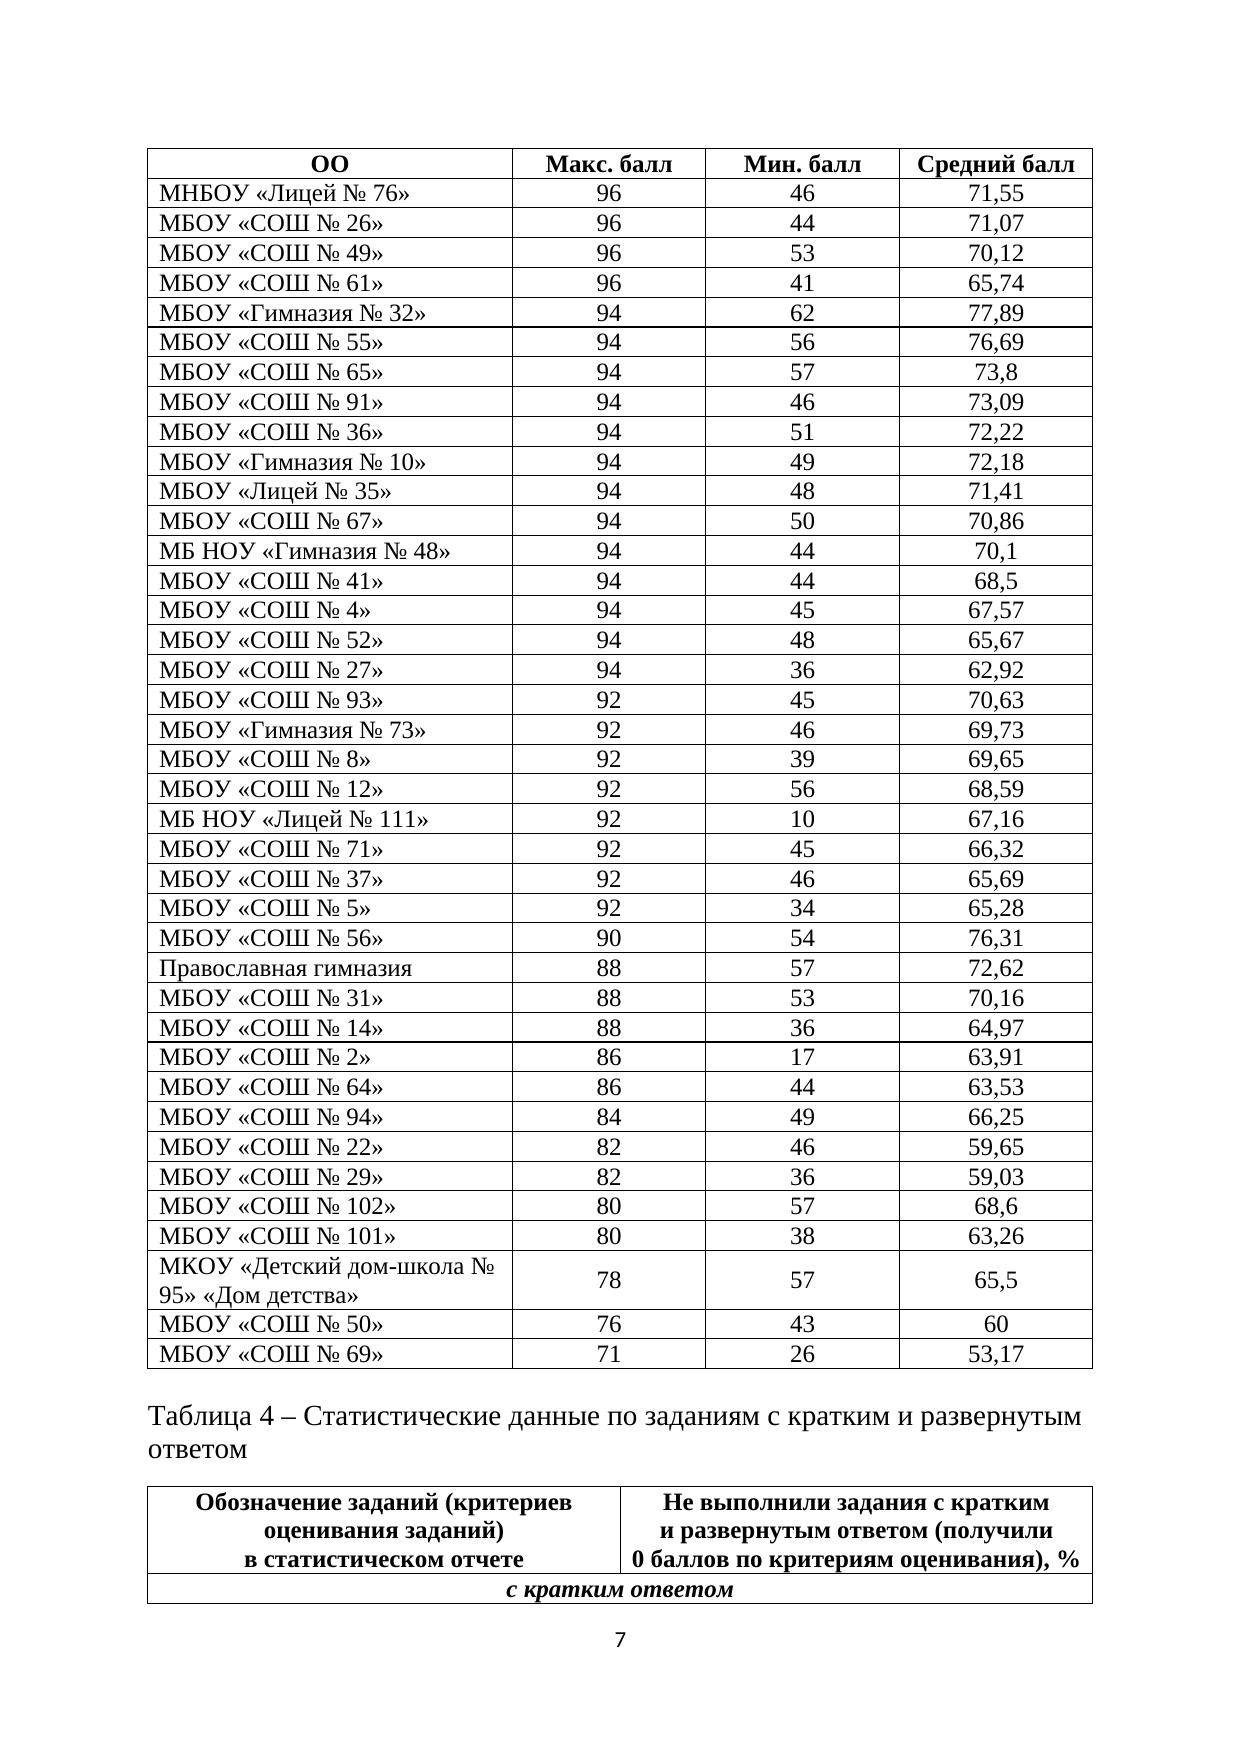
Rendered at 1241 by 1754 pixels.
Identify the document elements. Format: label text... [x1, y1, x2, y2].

table_cell Православная гимназия [148, 953, 512, 982]
table_cell 92 [513, 834, 705, 863]
table_header Средний балл [900, 149, 1092, 177]
table_cell МБОУ «СОШ № 37» [148, 864, 512, 892]
table_cell 92 [513, 804, 705, 833]
table_cell 88 [513, 1013, 705, 1041]
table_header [148, 1487, 620, 1573]
table_cell МБОУ «СОШ № 14» [148, 1013, 512, 1041]
table_cell 71 [513, 1339, 705, 1368]
table_cell 94 [513, 596, 705, 624]
table_cell 78 [513, 1251, 705, 1308]
table_cell 71,07 [900, 208, 1092, 237]
table_cell 69,65 [900, 745, 1092, 773]
table_cell 65,5 [900, 1251, 1092, 1308]
table_cell 36 [706, 1162, 899, 1190]
table_cell 44 [706, 536, 899, 565]
table_cell МБОУ «СОШ № 29» [148, 1162, 512, 1190]
table_cell 68,59 [900, 774, 1092, 803]
table_cell 51 [706, 417, 899, 446]
table_cell 80 [513, 1191, 705, 1220]
table_cell МБОУ «СОШ № 49» [148, 238, 512, 267]
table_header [621, 1487, 1092, 1573]
table_cell 65,67 [900, 625, 1092, 654]
table_cell 57 [706, 953, 899, 982]
table_cell 72,22 [900, 417, 1092, 446]
table_cell 54 [706, 923, 899, 952]
table_cell 92 [513, 774, 705, 803]
table_cell 59,65 [900, 1132, 1092, 1161]
table_cell 70,86 [900, 506, 1092, 535]
table_cell МБОУ «СОШ № 5» [148, 894, 512, 922]
table_cell 69,73 [900, 715, 1092, 743]
table_cell 65,28 [900, 894, 1092, 922]
table_cell 45 [706, 596, 899, 624]
table_cell 92 [513, 894, 705, 922]
table_cell 41 [706, 268, 899, 297]
table_cell 94 [513, 447, 705, 475]
text Таблица 4 – Статистические данные по заданиям с кратким и развернутым ответом [148, 1398, 1092, 1465]
table_cell МБОУ «Гимназия № 10» [148, 447, 512, 475]
table_cell МБОУ «СОШ № 8» [148, 745, 512, 773]
table_cell 57 [706, 1191, 899, 1220]
table_cell МБОУ «СОШ № 67» [148, 506, 512, 535]
table_cell МБОУ «СОШ № 22» [148, 1132, 512, 1161]
table_cell МБ НОУ «Лицей № 111» [148, 804, 512, 833]
table_cell 46 [706, 1132, 899, 1161]
table_cell МНБОУ «Лицей № 76» [148, 179, 512, 207]
table_cell 26 [706, 1339, 899, 1368]
table_cell 36 [706, 1013, 899, 1041]
table_cell 48 [706, 476, 899, 505]
table_cell 46 [706, 387, 899, 416]
table_cell МБОУ «Гимназия № 32» [148, 298, 512, 326]
table_cell 60 [900, 1310, 1092, 1338]
table_cell МБОУ «СОШ № 2» [148, 1043, 512, 1071]
table_cell 48 [706, 625, 899, 654]
table_cell МБОУ «СОШ № 65» [148, 357, 512, 386]
table_cell 64,97 [900, 1013, 1092, 1041]
table_cell 76,69 [900, 328, 1092, 356]
table_cell МБОУ «СОШ № 61» [148, 268, 512, 297]
table_cell 63,91 [900, 1043, 1092, 1071]
table_cell МБОУ «СОШ № 69» [148, 1339, 512, 1368]
table_cell 88 [513, 953, 705, 982]
table_cell 34 [706, 894, 899, 922]
table_cell МБ НОУ «Гимназия № 48» [148, 536, 512, 565]
table_cell 92 [513, 745, 705, 773]
table_cell 10 [706, 804, 899, 833]
table_cell МБОУ «СОШ № 91» [148, 387, 512, 416]
table_cell 73,09 [900, 387, 1092, 416]
table_cell 71,41 [900, 476, 1092, 505]
table_cell МБОУ «СОШ № 26» [148, 208, 512, 237]
table_cell 17 [706, 1043, 899, 1071]
table_cell 66,32 [900, 834, 1092, 863]
table_cell 56 [706, 328, 899, 356]
table_cell МБОУ «СОШ № 41» [148, 566, 512, 594]
table_cell МБОУ «СОШ № 56» [148, 923, 512, 952]
table_cell 65,74 [900, 268, 1092, 297]
table_cell 62 [706, 298, 899, 326]
table_cell МБОУ «СОШ № 101» [148, 1221, 512, 1250]
table_cell 80 [513, 1221, 705, 1250]
table_cell МБОУ «СОШ № 71» [148, 834, 512, 863]
table_cell 92 [513, 685, 705, 714]
table_cell 88 [513, 983, 705, 1012]
table_cell 53,17 [900, 1339, 1092, 1368]
table_cell МБОУ «СОШ № 64» [148, 1072, 512, 1101]
table_cell 94 [513, 506, 705, 535]
table_cell 39 [706, 745, 899, 773]
table_cell 94 [513, 536, 705, 565]
table_cell 44 [706, 208, 899, 237]
table_cell 63,26 [900, 1221, 1092, 1250]
table_cell 94 [513, 476, 705, 505]
table_cell МКОУ «Детский дом-школа № 95» «Дом детства» [148, 1251, 512, 1308]
table_cell МБОУ «СОШ № 4» [148, 596, 512, 624]
table_cell 38 [706, 1221, 899, 1250]
table_cell 62,92 [900, 655, 1092, 684]
table_cell 71,55 [900, 179, 1092, 207]
table_cell 46 [706, 179, 899, 207]
table_cell 59,03 [900, 1162, 1092, 1190]
table_cell 65,69 [900, 864, 1092, 892]
table_cell МБОУ «СОШ № 50» [148, 1310, 512, 1338]
table_cell 76 [513, 1310, 705, 1338]
table_cell МБОУ «СОШ № 52» [148, 625, 512, 654]
table_cell 66,25 [900, 1102, 1092, 1131]
table_cell 86 [513, 1043, 705, 1071]
table_cell 70,63 [900, 685, 1092, 714]
table_cell 45 [706, 685, 899, 714]
table_header Мин. балл [706, 149, 899, 177]
table_cell 70,1 [900, 536, 1092, 565]
table_cell МБОУ «СОШ № 36» [148, 417, 512, 446]
table_cell с кратким ответом [148, 1574, 1092, 1603]
table_cell 56 [706, 774, 899, 803]
table_cell 96 [513, 179, 705, 207]
table_cell 94 [513, 298, 705, 326]
table_cell 96 [513, 208, 705, 237]
table_cell 50 [706, 506, 899, 535]
table_cell МБОУ «Гимназия № 73» [148, 715, 512, 743]
table_cell МБОУ «СОШ № 31» [148, 983, 512, 1012]
table_cell 96 [513, 238, 705, 267]
table_cell 44 [706, 566, 899, 594]
table_cell 70,16 [900, 983, 1092, 1012]
table_header Макс. балл [513, 149, 705, 177]
table_cell МБОУ «СОШ № 93» [148, 685, 512, 714]
table_cell 70,12 [900, 238, 1092, 267]
table_cell 43 [706, 1310, 899, 1338]
table_cell 36 [706, 655, 899, 684]
table_cell 82 [513, 1132, 705, 1161]
table_cell 68,5 [900, 566, 1092, 594]
table_cell 94 [513, 357, 705, 386]
table_cell 46 [706, 864, 899, 892]
table_cell 49 [706, 447, 899, 475]
table_cell 92 [513, 715, 705, 743]
table_cell 90 [513, 923, 705, 952]
table_cell 72,62 [900, 953, 1092, 982]
table_cell 44 [706, 1072, 899, 1101]
table_cell 94 [513, 387, 705, 416]
table_cell 53 [706, 983, 899, 1012]
table_cell 94 [513, 655, 705, 684]
table_cell 57 [706, 1251, 899, 1308]
table_cell 45 [706, 834, 899, 863]
table_cell 68,6 [900, 1191, 1092, 1220]
table_cell 86 [513, 1072, 705, 1101]
table_cell МБОУ «СОШ № 102» [148, 1191, 512, 1220]
table_cell 53 [706, 238, 899, 267]
table_cell МБОУ «СОШ № 94» [148, 1102, 512, 1131]
table_cell 46 [706, 715, 899, 743]
table_cell 57 [706, 357, 899, 386]
table_cell МБОУ «СОШ № 27» [148, 655, 512, 684]
table_cell 94 [513, 566, 705, 594]
table_cell 67,16 [900, 804, 1092, 833]
table_cell 92 [513, 864, 705, 892]
table_cell МБОУ «СОШ № 12» [148, 774, 512, 803]
table_cell 77,89 [900, 298, 1092, 326]
table_cell 94 [513, 328, 705, 356]
table_cell 94 [513, 417, 705, 446]
table_cell 49 [706, 1102, 899, 1131]
table_cell 96 [513, 268, 705, 297]
table_header ОО [148, 149, 512, 177]
table_cell 94 [513, 625, 705, 654]
table_cell 84 [513, 1102, 705, 1131]
table_cell 82 [513, 1162, 705, 1190]
table_cell 63,53 [900, 1072, 1092, 1101]
table_cell 76,31 [900, 923, 1092, 952]
table_cell МБОУ «СОШ № 55» [148, 328, 512, 356]
table_cell МБОУ «Лицей № 35» [148, 476, 512, 505]
table_cell 72,18 [900, 447, 1092, 475]
table_cell 67,57 [900, 596, 1092, 624]
table_cell 73,8 [900, 357, 1092, 386]
